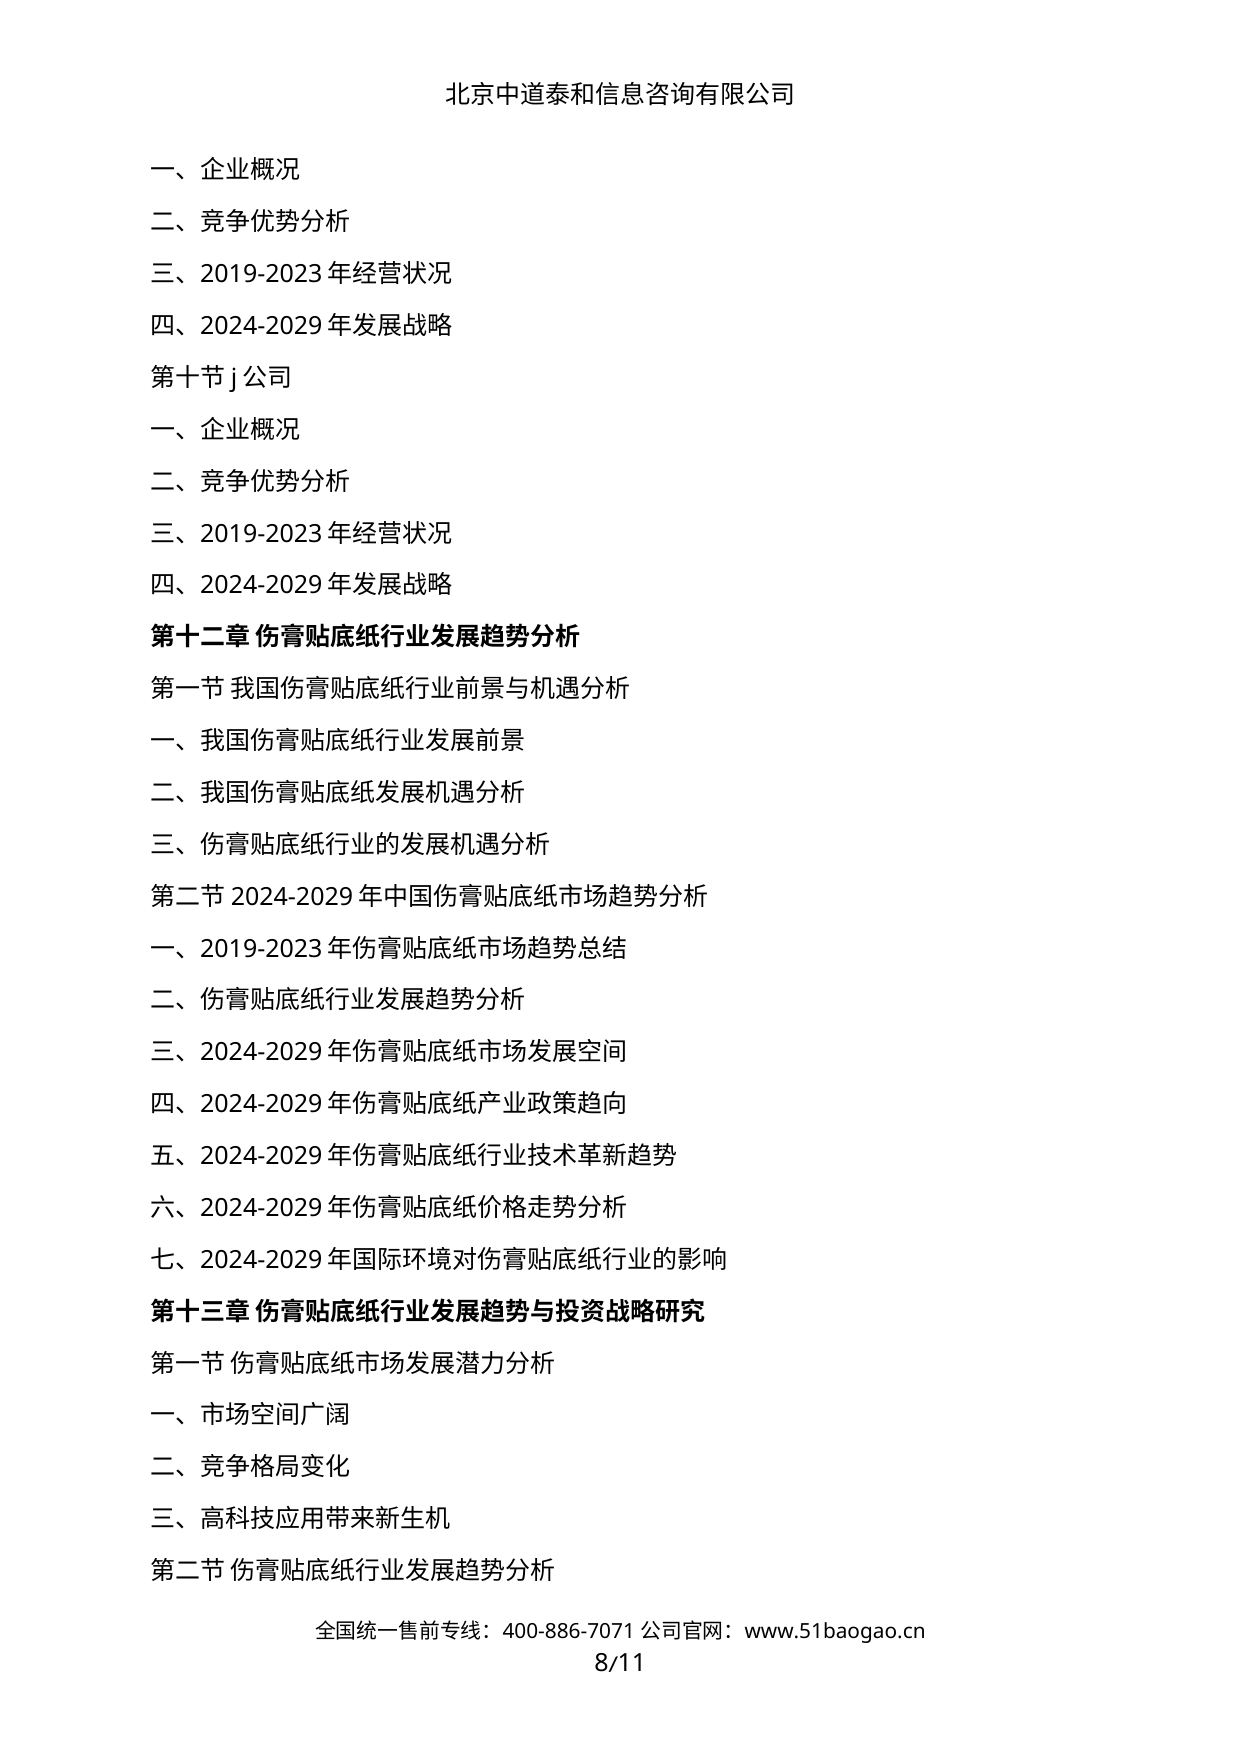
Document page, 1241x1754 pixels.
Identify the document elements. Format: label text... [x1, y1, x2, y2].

text 第一节 伤膏贴底纸市场发展潜力分析 [150, 1343, 1090, 1379]
text 三、伤膏贴底纸行业的发展机遇分析 [150, 824, 1090, 861]
text 一、企业概况 [150, 150, 1090, 186]
text 四、2024-2029年发展战略 [150, 306, 1090, 342]
text 四、2024-2029年发展战略 [150, 565, 1090, 601]
text 第一节 我国伤膏贴底纸行业前景与机遇分析 [150, 669, 1090, 705]
text 一、我国伤膏贴底纸行业发展前景 [150, 721, 1090, 757]
text 六、2024-2029年伤膏贴底纸价格走势分析 [150, 1187, 1090, 1224]
text 五、2024-2029年伤膏贴底纸行业技术革新趋势 [150, 1136, 1090, 1172]
text 一、企业概况 [150, 409, 1090, 446]
text 第二节 伤膏贴底纸行业发展趋势分析 [150, 1551, 1090, 1587]
text 二、竞争格局变化 [150, 1447, 1090, 1483]
text 第二节 2024-2029年中国伤膏贴底纸市场趋势分析 [150, 876, 1090, 912]
text 三、高科技应用带来新生机 [150, 1499, 1090, 1535]
text 四、2024-2029年伤膏贴底纸产业政策趋向 [150, 1084, 1090, 1120]
text 一、市场空间广阔 [150, 1395, 1090, 1431]
text 一、2019-2023年伤膏贴底纸市场趋势总结 [150, 928, 1090, 964]
text 三、2019-2023年经营状况 [150, 513, 1090, 549]
text 第十节 j公司 [150, 357, 1090, 394]
text 三、2024-2029年伤膏贴底纸市场发展空间 [150, 1032, 1090, 1068]
text 三、2019-2023年经营状况 [150, 254, 1090, 290]
text 二、伤膏贴底纸行业发展趋势分析 [150, 980, 1090, 1016]
text 二、竞争优势分析 [150, 461, 1090, 497]
text 第十二章 伤膏贴底纸行业发展趋势分析 [150, 617, 1090, 653]
text 二、我国伤膏贴底纸发展机遇分析 [150, 772, 1090, 809]
text 二、竞争优势分析 [150, 202, 1090, 238]
text 第十三章 伤膏贴底纸行业发展趋势与投资战略研究 [150, 1291, 1090, 1327]
text 七、2024-2029年国际环境对伤膏贴底纸行业的影响 [150, 1239, 1090, 1276]
